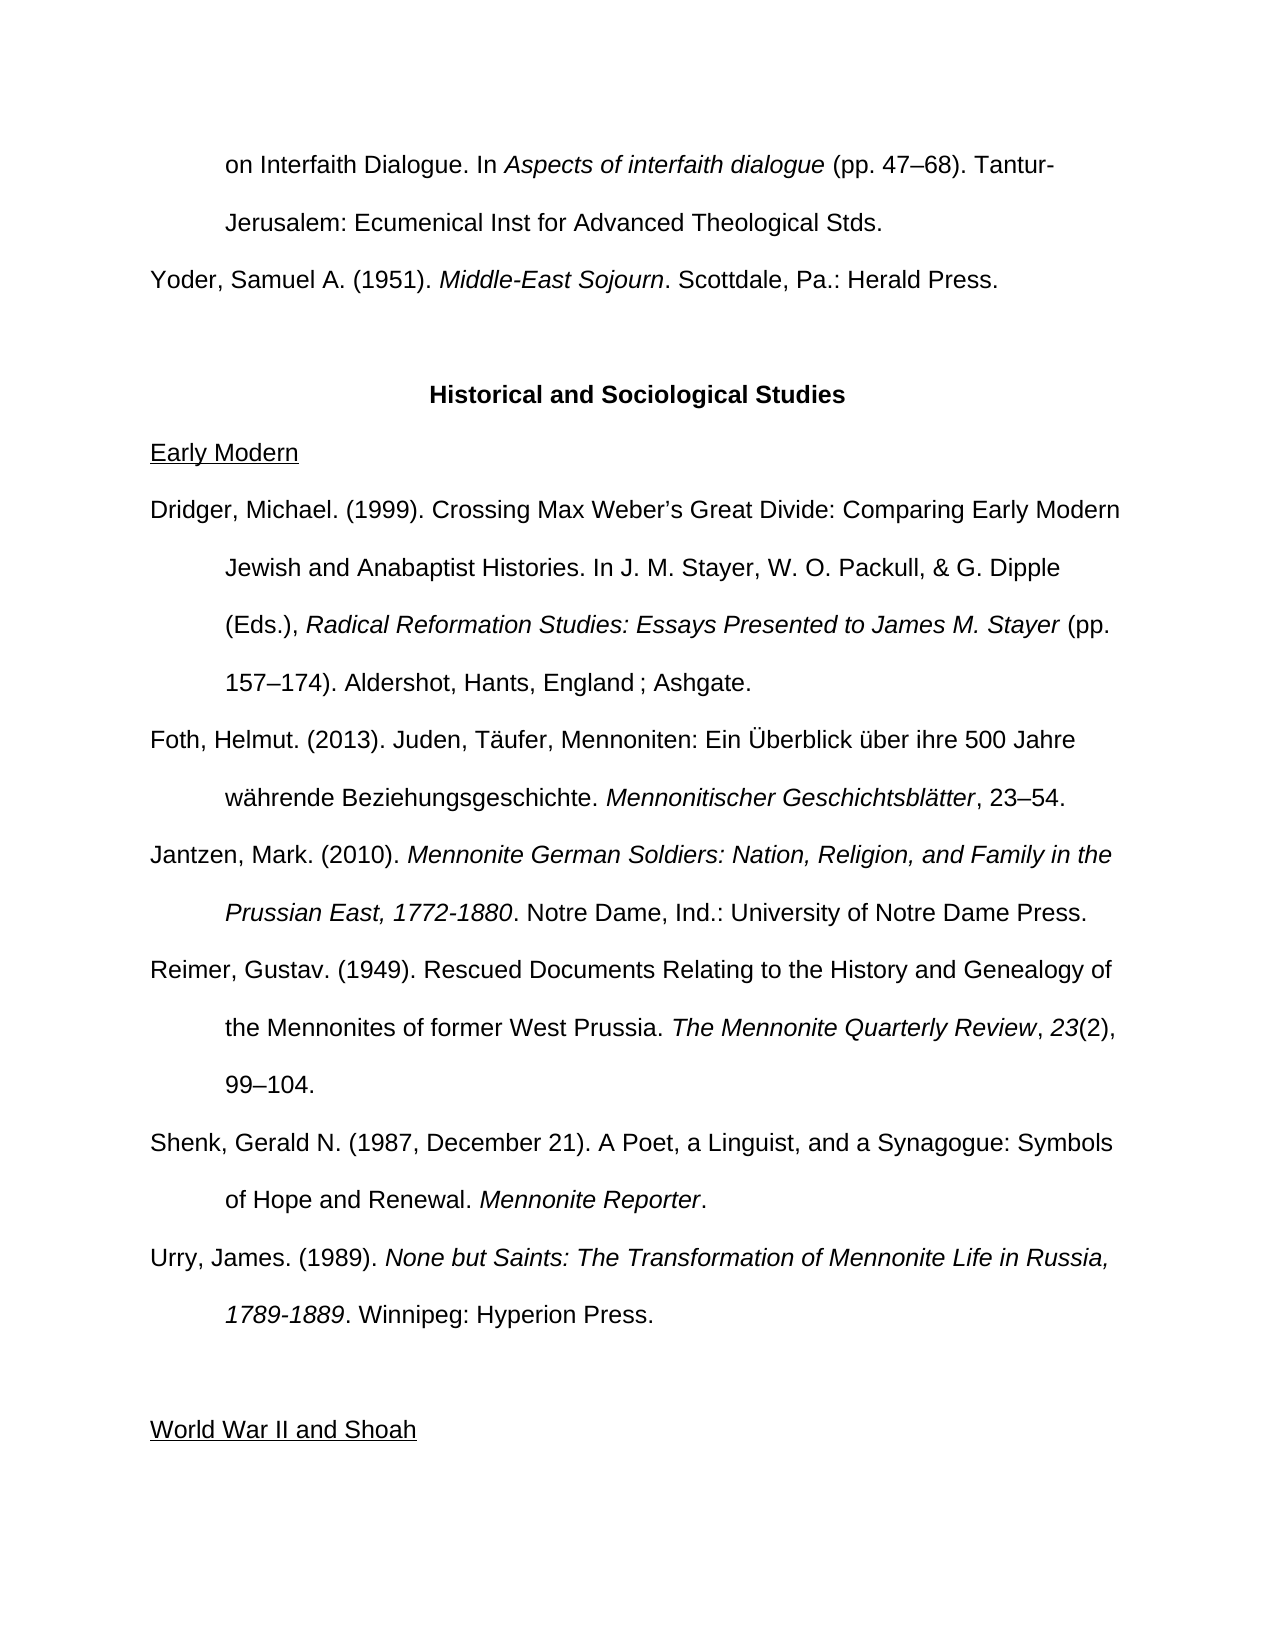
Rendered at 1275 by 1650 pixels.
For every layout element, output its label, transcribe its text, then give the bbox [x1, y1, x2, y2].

text World War II and Shoah [150, 1415, 1125, 1444]
text Shenk, Gerald N. (1987, December 21). A Poet, a Linguist, and a Synagogue: Symbols of Hope and Renewal. Mennonite Reporter. [150, 1127, 1125, 1214]
text Dridger, Michael. (1999). Crossing Max Weber’s Great Divide: Comparing Early Modern Jewish and Anabaptist Histories. In J. M. Stayer, W. O. Packull, & G. Dipple (Eds.), Radical Reformation Studies: Essays Presented to James M. Stayer (pp. 157–174). Aldershot, Hants, England ; Ashgate. [150, 495, 1125, 696]
text Yoder, Samuel A. (1951). Middle-East Sojourn. Scottdale, Pa.: Herald Press. [150, 265, 1125, 294]
text Foth, Helmut. (2013). Juden, Täufer, Mennoniten: Ein Überblick über ihre 500 Jahre währende Beziehungsgeschichte. Mennonitischer Geschichtsblätter, 23–54. [150, 725, 1125, 811]
text Historical and Sociological Studies [150, 380, 1125, 409]
text Reimer, Gustav. (1949). Rescued Documents Relating to the History and Genealogy of the Mennonites of former West Prussia. The Mennonite Quarterly Review, 23(2), 99–104. [150, 955, 1125, 1099]
text Urry, James. (1989). None but Saints: The Transformation of Mennonite Life in Russia, 1789-1889. Winnipeg: Hyperion Press. [150, 1242, 1125, 1329]
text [150, 150, 1125, 236]
text Jantzen, Mark. (2010). Mennonite German Soldiers: Nation, Religion, and Family in the Prussian East, 1772-1880. Notre Dame, Ind.: University of Notre Dame Press. [150, 840, 1125, 926]
text Early Modern [150, 437, 1125, 466]
